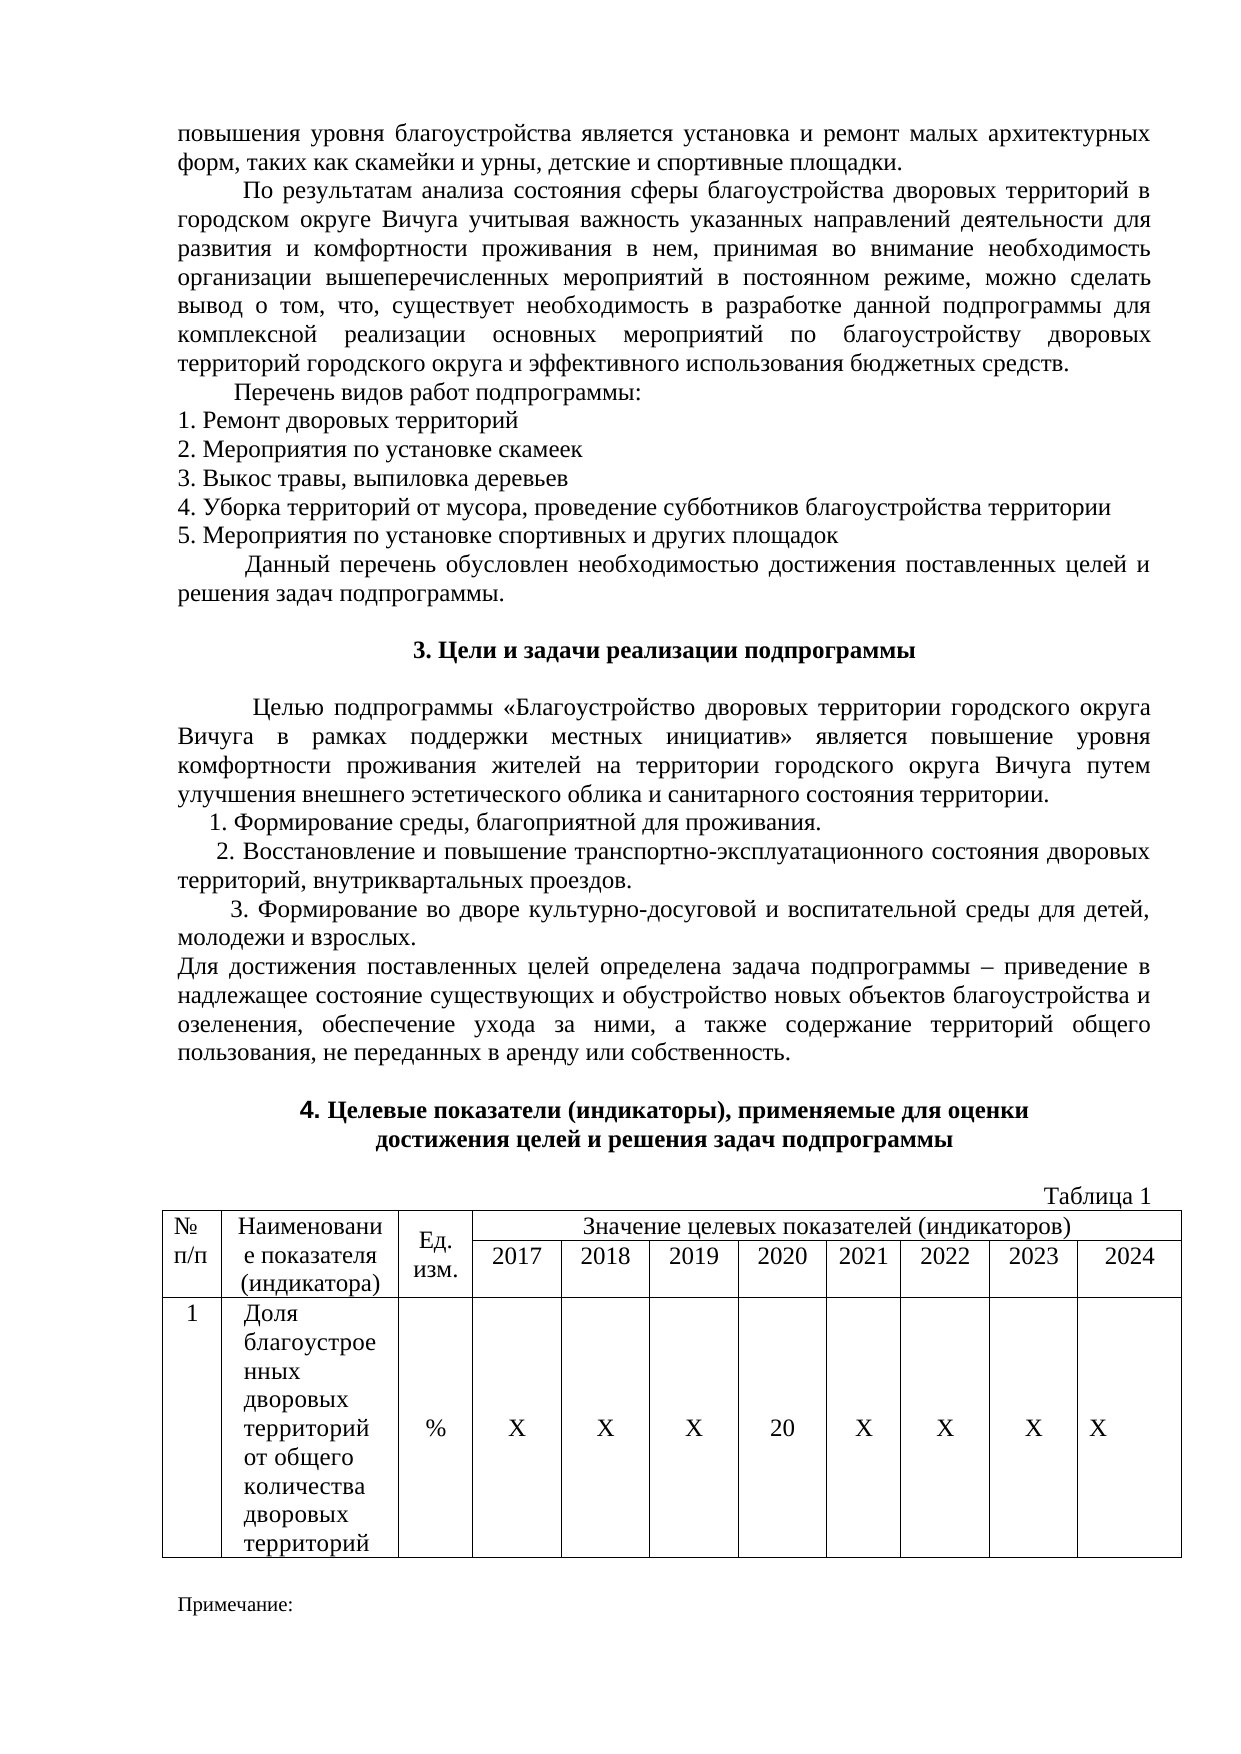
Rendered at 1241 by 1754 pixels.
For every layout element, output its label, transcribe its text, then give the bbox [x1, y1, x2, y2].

table_cell % [399, 1298, 472, 1557]
text 1. Формирование среды, благоприятной для проживания. [177, 807, 1152, 836]
table_cell Х [562, 1298, 649, 1557]
table_header Наименование показателя (индикатора) [222, 1211, 398, 1297]
text 2. Восстановление и повышение транспортно-эксплуатационного состояния дворовых территорий, внутриквартальных проездов. [177, 836, 1152, 894]
table_cell Х [990, 1298, 1077, 1557]
text По результатам анализа состояния сферы благоустройства дворовых территорий в городском округе Вичуга учитывая важность указанных направлений деятельности для развития и комфортности проживания в нем, принимая во внимание необходимость организации вышеперечисленных мероприятий в постоянном режиме, можно сделать вывод о том, что, существует необходимость в разработке данной подпрограммы для комплексной реализации основных мероприятий по благоустройству дворовых территорий городского округа и эффективного использования бюджетных средств. [177, 176, 1152, 377]
table_cell Х [473, 1298, 561, 1557]
text Целью подпрограммы «Благоустройство дворовых территории городского округа Вичуга в рамках поддержки местных инициатив» является повышение уровня комфортности проживания жителей на территории городского округа Вичуга путем улучшения внешнего эстетического облика и санитарного состояния территории. [177, 692, 1152, 807]
text Перечень видов работ подпрограммы: [177, 377, 1152, 406]
table_cell Х [901, 1298, 989, 1557]
table_cell 2018 [562, 1241, 649, 1297]
table_cell 1 [163, 1298, 221, 1557]
table_cell 2019 [650, 1241, 738, 1297]
text 5. Мероприятия по установке спортивных и других площадок [177, 521, 1152, 549]
table_cell 2017 [473, 1241, 561, 1297]
table_header Значение целевых показателей (индикаторов) [473, 1211, 1181, 1240]
table_header Ед. изм. [399, 1211, 472, 1297]
text 2. Мероприятия по установке скамеек [177, 434, 1152, 463]
text 3. Выкос травы, выпиловка деревьев [177, 463, 1152, 492]
table_cell 2023 [990, 1241, 1077, 1297]
table_header № п/п [163, 1211, 221, 1297]
table_cell 20 [739, 1298, 826, 1557]
text 4. Целевые показатели (индикаторы), применяемые для оценки [177, 1095, 1152, 1124]
text 3. Цели и задачи реализации подпрограммы [177, 635, 1152, 664]
text Для достижения поставленных целей определена задача подпрограммы – приведение в надлежащее состояние существующих и обустройство новых объектов благоустройства и озеленения, обеспечение ухода за ними, а также содержание территорий общего пользования, не переданных в аренду или собственность. [177, 951, 1152, 1066]
text достижения целей и решения задач подпрограммы [177, 1124, 1152, 1152]
text Данный перечень обусловлен необходимостью достижения поставленных целей и решения задач подпрограммы. [177, 549, 1152, 607]
text 4. Уборка территорий от мусора, проведение субботников благоустройства территории [177, 492, 1152, 521]
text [177, 118, 1152, 176]
text Примечание: [177, 1592, 1152, 1616]
table_cell Х [827, 1298, 900, 1557]
text Таблица 1 [177, 1181, 1152, 1210]
table_cell Х [650, 1298, 738, 1557]
table_cell Х [1078, 1298, 1181, 1557]
table_cell 2020 [739, 1241, 826, 1297]
table_cell 2021 [827, 1241, 900, 1297]
table_cell Доля благоустроенных дворовых территорий от общего количества дворовых территорий [222, 1298, 398, 1557]
table_cell 2022 [901, 1241, 989, 1297]
text 3. Формирование во дворе культурно-досуговой и воспитательной среды для детей, молодежи и взрослых. [177, 894, 1152, 951]
table_cell 2024 [1078, 1241, 1181, 1297]
text 1. Ремонт дворовых территорий [177, 406, 1152, 434]
